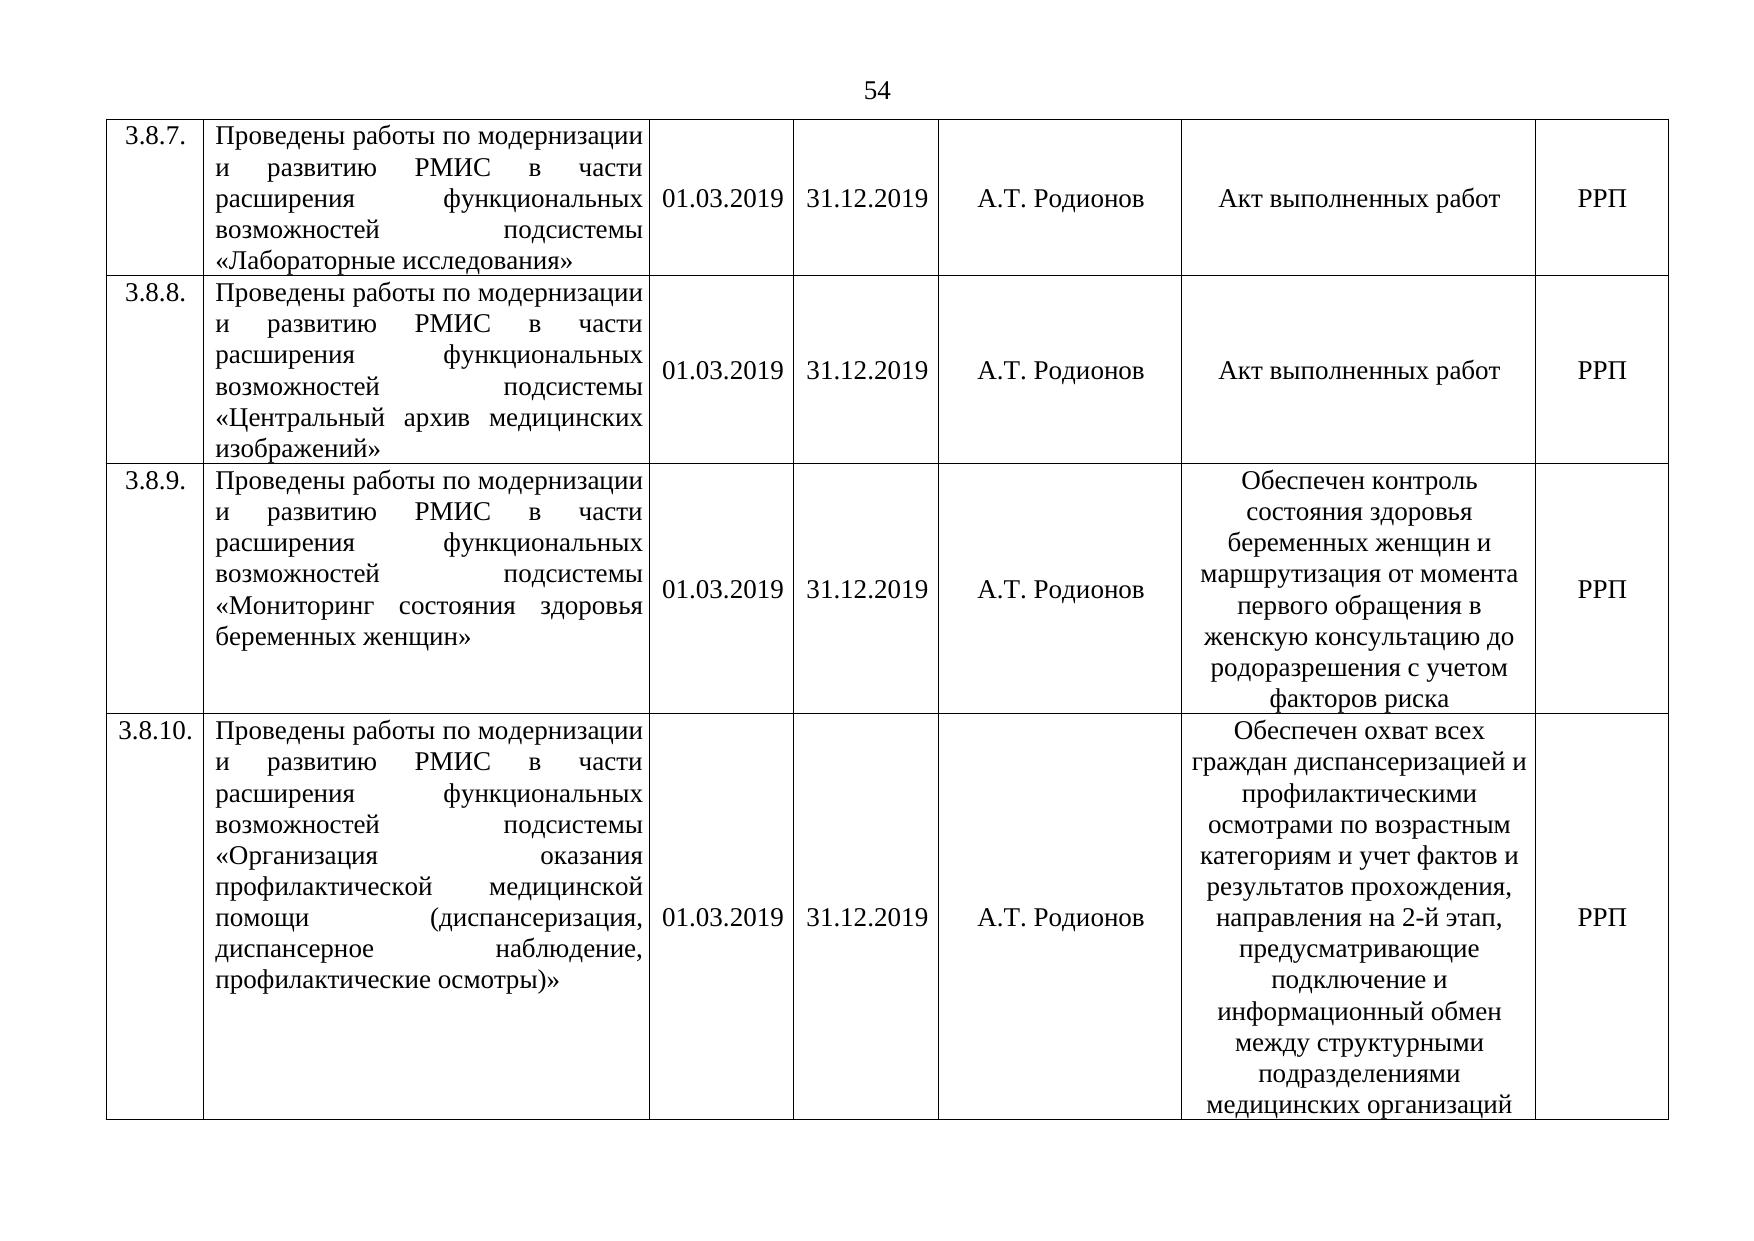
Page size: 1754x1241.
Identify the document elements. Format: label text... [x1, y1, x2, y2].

table_cell 3.8.9. [107, 464, 203, 713]
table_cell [1182, 120, 1535, 275]
table_cell А.Т. Родионов [939, 714, 1181, 1119]
table_cell РРП [1536, 464, 1668, 713]
table_cell Проведены работы по модернизации и развитию РМИС в части расширения функциональных возможностей подсистемы «Мониторинг состояния здоровья беременных женщин» [204, 464, 649, 713]
table_cell Проведены работы по модернизации и развитию РМИС в части расширения функциональных возможностей подсистемы «Центральный архив медицинских изображений» [204, 276, 649, 463]
table_cell РРП [1536, 714, 1668, 1119]
table_cell 3.8.7. [107, 120, 203, 275]
table_cell 01.03.2019 [650, 120, 793, 275]
table_cell РРП [1536, 276, 1668, 463]
table_cell Обеспечен охват всех граждан диспансеризацией и профилактическими осмотрами по возрастным категориям и учет фактов и результатов прохождения, направления на 2-й этап, предусматривающие подключение и информационный обмен между структурными подразделениями медицинских организаций [1182, 714, 1535, 1119]
table_cell 01.03.2019 [650, 714, 793, 1119]
table_cell 3.8.8. [107, 276, 203, 463]
table_cell РРП [1536, 120, 1668, 275]
table_cell 3.8.10. [107, 714, 203, 1119]
table_cell Проведены работы по модернизации и развитию РМИС в части расширения функциональных возможностей подсистемы «Организация оказания профилактической медицинской помощи (диспансеризация, диспансерное наблюдение, профилактические осмотры)» [204, 714, 649, 1119]
table_cell 01.03.2019 [650, 276, 793, 463]
table_cell Обеспечен контроль состояния здоровья беременных женщин и маршрутизация от момента первого обращения в женскую консультацию до родоразрешения с учетом факторов риска [1182, 464, 1535, 713]
table_cell А.Т. Родионов [939, 464, 1181, 713]
table_cell 31.12.2019 [794, 464, 938, 713]
table_cell Проведены работы по модернизации и развитию РМИС в части расширения функциональных возможностей подсистемы «Лабораторные исследования» [204, 120, 649, 275]
table_cell А.Т. Родионов [939, 276, 1181, 463]
table_cell 31.12.2019 [794, 276, 938, 463]
table_cell 31.12.2019 [794, 120, 938, 275]
table_cell 31.12.2019 [794, 714, 938, 1119]
table_cell А.Т. Родионов [939, 120, 1181, 275]
table_cell Акт выполненных работ [1182, 276, 1535, 463]
table_cell 01.03.2019 [650, 464, 793, 713]
